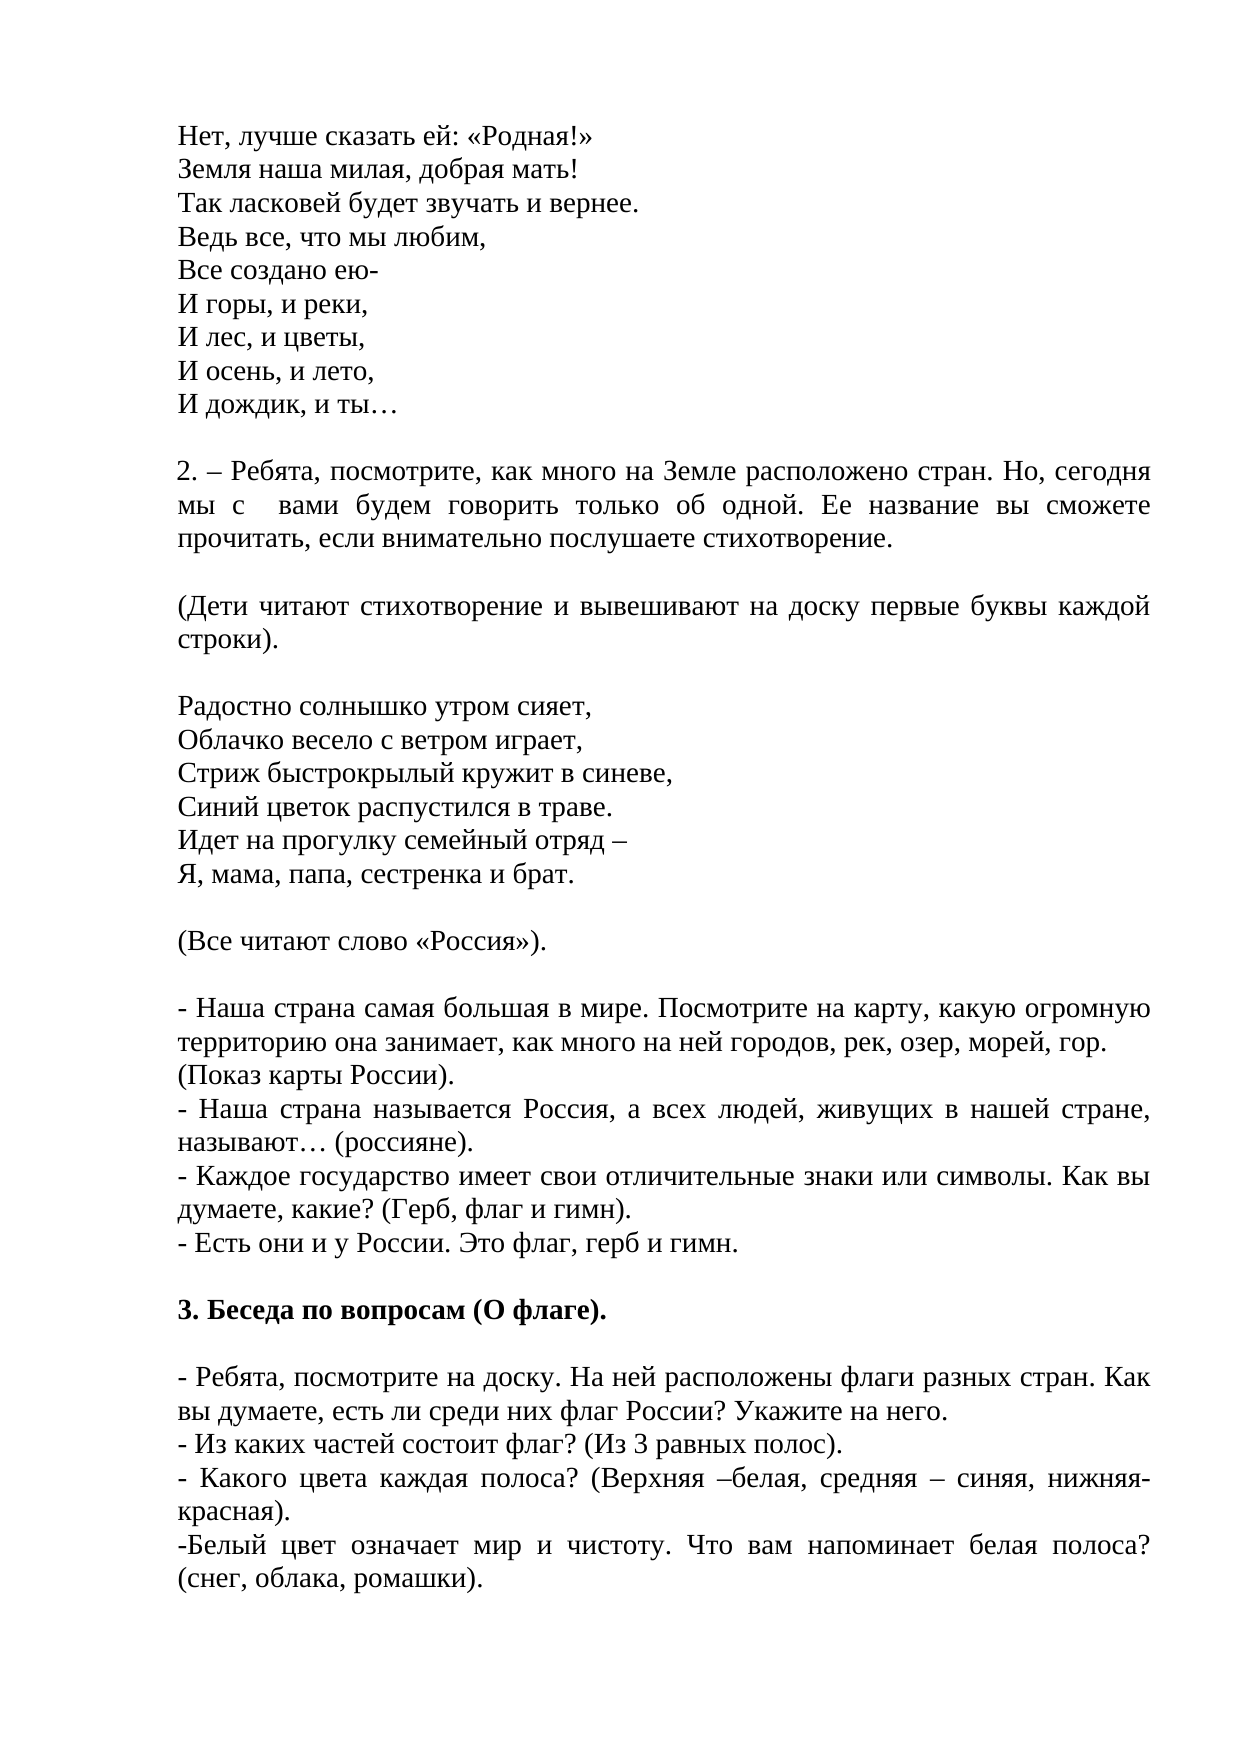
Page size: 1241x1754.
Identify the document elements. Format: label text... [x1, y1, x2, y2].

text - Из каких частей состоит флаг? (Из 3 равных полос). [177, 1426, 1152, 1460]
text Земля наша милая, добрая мать! [177, 152, 1152, 185]
list Стриж быстрокрылый кружит в синеве, [177, 755, 1152, 789]
list - Каждое государство имеет свои отличительные знаки или символы. Как вы думаете, какие? (Герб, флаг и гимн). [177, 1158, 1152, 1225]
list Идет на прогулку семейный отряд – [177, 822, 1152, 856]
list (Дети читают стихотворение и вывешивают на доску первые буквы каждой строки). [177, 588, 1152, 655]
text И горы, и реки, [177, 286, 1152, 319]
list (Все читают слово «Россия»). [177, 923, 1152, 957]
list Радостно солнышко утром сияет, [177, 688, 1152, 722]
text - Ребята, посмотрите на доску. На ней расположены флаги разных стран. Как вы думаете, есть ли среди них флаг России? Укажите на него. [177, 1359, 1152, 1426]
list (Показ карты России). [177, 1057, 1152, 1091]
text Нет, лучше сказать ей: «Родная!» [177, 118, 1152, 152]
list Я, мама, папа, сестренка и брат. [177, 856, 1152, 889]
text И осень, и лето, [177, 353, 1152, 386]
text И дождик, и ты… [177, 386, 1152, 420]
list - Есть они и у России. Это флаг, герб и гимн. [177, 1225, 1152, 1258]
list Облачко весело с ветром играет, [177, 722, 1152, 755]
list - Наша страна называется Россия, а всех людей, живущих в нашей стране, называют… (россияне). [177, 1091, 1152, 1158]
text - Какого цвета каждая полоса? (Верхняя –белая, средняя – синяя, нижняя- красная). [177, 1460, 1152, 1527]
list Синий цветок распустился в траве. [177, 789, 1152, 822]
list - Наша страна самая большая в мире. Посмотрите на карту, какую огромную территорию она занимает, как много на ней городов, рек, озер, морей, гор. [177, 990, 1152, 1057]
text -Белый цвет означает мир и чистоту. Что вам напоминает белая полоса? (снег, облака, ромашки). [177, 1527, 1152, 1594]
text Так ласковей будет звучать и вернее. [177, 185, 1152, 219]
text Все создано ею- [177, 252, 1152, 286]
text Ведь все, что мы любим, [177, 219, 1152, 252]
text И лес, и цветы, [177, 319, 1152, 353]
list Беседа по вопросам (О флаге). [177, 1292, 1152, 1326]
list – Ребята, посмотрите, как много на Земле расположено стран. Но, сегодня мы с вами будем говорить только об одной. Ее название вы сможете прочитать, если внимательно послушаете стихотворение. [176, 453, 1152, 554]
